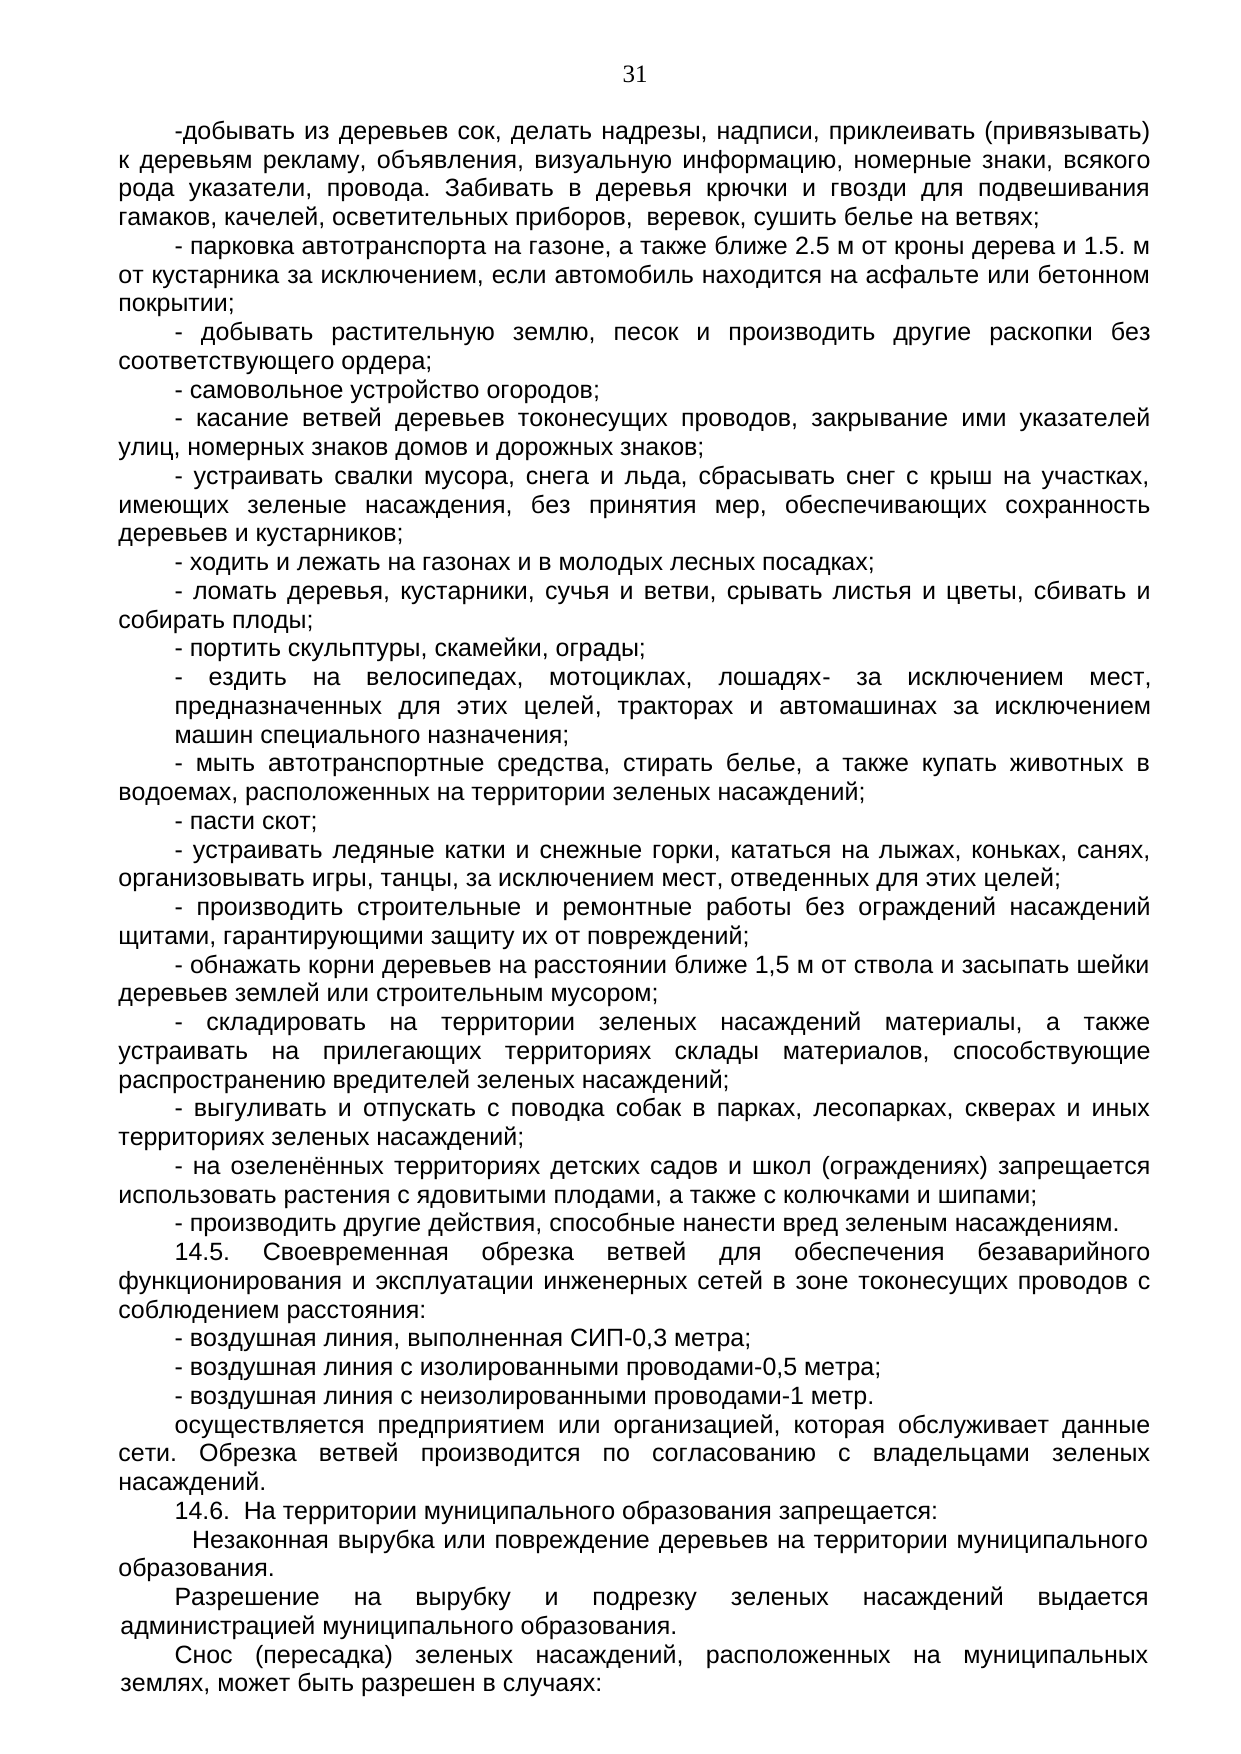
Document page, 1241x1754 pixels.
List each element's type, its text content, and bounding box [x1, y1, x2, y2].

text - устраивать ледяные катки и снежные горки, кататься на лыжах, коньках, санях, организовывать игры, танцы, за исключением мест, отведенных для этих целей; [118, 834, 1152, 892]
text - устраивать свалки мусора, снега и льда, сбрасывать снег с крыш на участках, имеющих зеленые насаждения, без принятия мер, обеспечивающих сохранность деревьев и кустарников; [118, 461, 1152, 547]
text - воздушная линия с неизолированными проводами-1 метр. [118, 1381, 1152, 1409]
text - касание ветвей деревьев токонесущих проводов, закрывание ими указателей улиц, номерных знаков домов и дорожных знаков; [118, 403, 1152, 461]
text 14.6. На территории муниципального образования запрещается: [118, 1496, 1149, 1524]
text Незаконная вырубка или повреждение деревьев на территории муниципального образования. [118, 1524, 1149, 1582]
text - складировать на территории зеленых насаждений материалы, а также устраивать на прилегающих территориях склады материалов, способствующие распространению вредителей зеленых насаждений; [118, 1007, 1152, 1093]
text 14.5. Своевременная обрезка ветвей для обеспечения безаварийного функционирования и эксплуатации инженерных сетей в зоне токонесущих проводов с соблюдением расстояния: [118, 1237, 1152, 1323]
text - ездить на велосипедах, мотоциклах, лошадях- за исключением мест, предназначенных для этих целей, тракторах и автомашинах за исключением машин специального назначения; [174, 662, 1152, 748]
text - воздушная линия с изолированными проводами-0,5 метра; [118, 1352, 1152, 1381]
text - ходить и лежать на газонах и в молодых лесных посадках; [118, 547, 1152, 576]
text осуществляется предприятием или организацией, которая обслуживает данные сети. Обрезка ветвей производится по согласованию с владельцами зеленых насаждений. [118, 1409, 1152, 1496]
text - ломать деревья, кустарники, сучья и ветви, срывать листья и цветы, сбивать и собирать плоды; [118, 576, 1152, 633]
text - добывать растительную землю, песок и производить другие раскопки без соответствующего ордера; [118, 317, 1152, 374]
text Снос (пересадка) зеленых насаждений, расположенных на муниципальных землях, может быть разрешен в случаях: [120, 1639, 1149, 1697]
text - портить скульптуры, скамейки, ограды; [118, 633, 1152, 662]
text Разрешение на вырубку и подрезку зеленых насаждений выдается администрацией муниципального образования. [120, 1582, 1149, 1639]
text - мыть автотранспортные средства, стирать белье, а также купать животных в водоемах, расположенных на территории зеленых насаждений; [118, 748, 1152, 806]
text - на озеленённых территориях детских садов и школ (ограждениях) запрещается использовать растения с ядовитыми плодами, а также с колючками и шипами; [118, 1151, 1152, 1208]
text - воздушная линия, выполненная СИП-0,3 метра; [118, 1323, 1152, 1352]
text -добывать из деревьев сок, делать надрезы, надписи, приклеивать (привязывать) к деревьям рекламу, объявления, визуальную информацию, номерные знаки, всякого рода указатели, провода. Забивать в деревья крючки и гвозди для подвешивания гамаков, качелей, осветительных приборов, веревок, сушить белье на ветвях; [118, 116, 1152, 231]
text - производить строительные и ремонтные работы без ограждений насаждений щитами, гарантирующими защиту их от повреждений; [118, 892, 1152, 949]
text - пасти скот; [118, 806, 1152, 834]
text - самовольное устройство огородов; [118, 374, 1152, 403]
text - выгуливать и отпускать с поводка собак в парках, лесопарках, скверах и иных территориях зеленых насаждений; [118, 1093, 1152, 1151]
text - обнажать корни деревьев на расстоянии ближе 1,5 м от ствола и засыпать шейки деревьев землей или строительным мусором; [118, 949, 1152, 1007]
text - производить другие действия, способные нанести вред зеленым насаждениям. [118, 1208, 1152, 1237]
text - парковка автотранспорта на газоне, а также ближе 2.5 м от кроны дерева и 1.5. м от кустарника за исключением, если автомобиль находится на асфальте или бетонном покрытии; [118, 231, 1152, 317]
